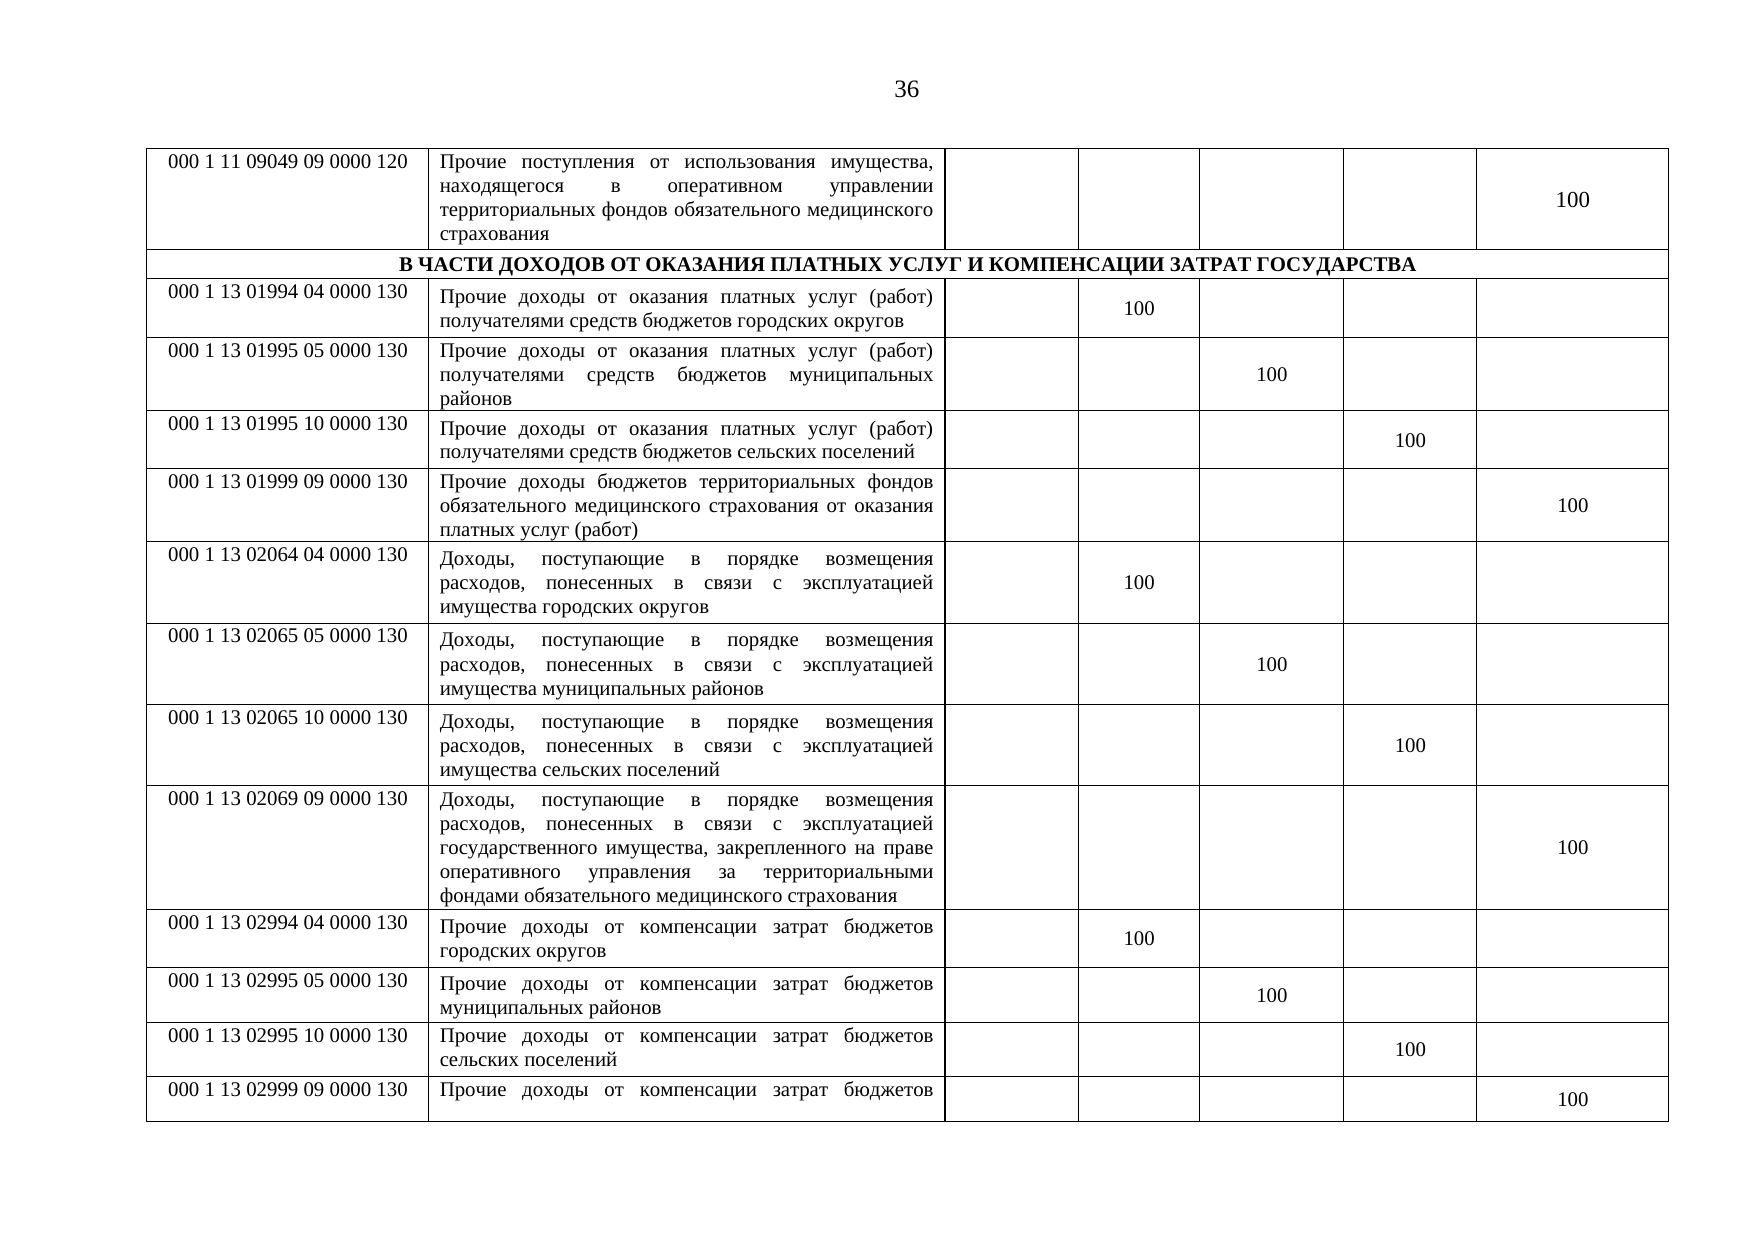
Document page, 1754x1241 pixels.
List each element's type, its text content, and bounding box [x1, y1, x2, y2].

table_cell Прочие доходы от компенсации затрат бюджетов сельских поселений [429, 1023, 944, 1076]
table_cell 000 1 13 01995 05 0000 130 [147, 338, 428, 410]
table_cell Прочие доходы от оказания платных услуг (работ) получателями средств бюджетов городских округов [429, 279, 944, 337]
table_cell [1477, 279, 1668, 337]
table_cell [1477, 338, 1668, 410]
table_cell [1477, 411, 1668, 468]
table_cell [1200, 1077, 1343, 1121]
table_cell 100 [1477, 149, 1668, 249]
table_cell 000 1 13 01994 04 0000 130 [147, 279, 428, 337]
table_cell [1200, 705, 1343, 785]
table_cell [1344, 910, 1476, 967]
table_cell [946, 1023, 1078, 1076]
table_cell 000 1 13 02064 04 0000 130 [147, 542, 428, 622]
table_cell [1344, 624, 1476, 704]
table_cell [1200, 786, 1343, 909]
table_cell Прочие доходы бюджетов территориальных фондов обязательного медицинского страхования от оказания платных услуг (работ) [429, 469, 944, 541]
table_cell [946, 786, 1078, 909]
table_cell 100 [1344, 411, 1476, 468]
table_cell 000 1 13 02995 05 0000 130 [147, 968, 428, 1022]
table_cell [1344, 786, 1476, 909]
table_cell 100 [1200, 338, 1343, 410]
table_cell Доходы, поступающие в порядке возмещения расходов, понесенных в связи с эксплуатацией имущества городских округов [429, 542, 944, 622]
table_cell Доходы, поступающие в порядке возмещения расходов, понесенных в связи с эксплуатацией государственного имущества, закрепленного на праве оперативного управления за территориальными фондами обязательного медицинского страхования [429, 786, 944, 909]
table_cell 000 1 13 01999 09 0000 130 [147, 469, 428, 541]
table_cell [1079, 705, 1199, 785]
table_cell 100 [1079, 542, 1199, 622]
table_cell В ЧАСТИ ДОХОДОВ ОТ ОКАЗАНИЯ ПЛАТНЫХ УСЛУГ И КОМПЕНСАЦИИ ЗАТРАТ ГОСУДАРСТВА [147, 250, 1668, 278]
table_cell [1344, 1077, 1476, 1121]
table_cell [946, 149, 1078, 249]
table_cell [1344, 338, 1476, 410]
table_cell [1477, 968, 1668, 1022]
table_cell [1079, 1077, 1199, 1121]
table_cell Прочие доходы от компенсации затрат бюджетов муниципальных районов [429, 968, 944, 1022]
table_cell 100 [1200, 624, 1343, 704]
table_cell 100 [1344, 1023, 1476, 1076]
table_cell Доходы, поступающие в порядке возмещения расходов, понесенных в связи с эксплуатацией имущества сельских поселений [429, 705, 944, 785]
table_cell [1344, 279, 1476, 337]
table_cell [1477, 624, 1668, 704]
table_cell [1079, 469, 1199, 541]
table_cell [1200, 149, 1343, 249]
table_cell [1079, 1023, 1199, 1076]
table_cell 100 [1079, 279, 1199, 337]
table_cell [946, 1077, 1078, 1121]
table_cell 000 1 13 02065 05 0000 130 [147, 624, 428, 704]
table_cell Прочие доходы от оказания платных услуг (работ) получателями средств бюджетов сельских поселений [429, 411, 944, 468]
table_cell [1200, 279, 1343, 337]
table_cell [946, 338, 1078, 410]
table_cell [1079, 968, 1199, 1022]
table_cell 000 1 11 09049 09 0000 120 [147, 149, 428, 249]
table_cell [946, 910, 1078, 967]
table_cell [1079, 624, 1199, 704]
table_cell 100 [1477, 786, 1668, 909]
table_cell [946, 968, 1078, 1022]
table_cell [1477, 542, 1668, 622]
table_cell [1200, 469, 1343, 541]
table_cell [429, 1077, 944, 1121]
table_cell Прочие доходы от оказания платных услуг (работ) получателями средств бюджетов муниципальных районов [429, 338, 944, 410]
table_cell [946, 542, 1078, 622]
table_cell [946, 469, 1078, 541]
table_cell [1344, 542, 1476, 622]
table_cell [1200, 1023, 1343, 1076]
table_cell [946, 705, 1078, 785]
table_cell [1344, 968, 1476, 1022]
table_cell 100 [1477, 469, 1668, 541]
table_cell [1344, 469, 1476, 541]
table_cell [1079, 786, 1199, 909]
table_cell [946, 624, 1078, 704]
table_cell Доходы, поступающие в порядке возмещения расходов, понесенных в связи с эксплуатацией имущества муниципальных районов [429, 624, 944, 704]
table_cell [1477, 910, 1668, 967]
table_cell 100 [1344, 705, 1476, 785]
table_cell [1200, 542, 1343, 622]
table_cell Прочие доходы от компенсации затрат бюджетов городских округов [429, 910, 944, 967]
table_cell [1477, 1023, 1668, 1076]
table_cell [147, 1077, 428, 1121]
table_cell [1477, 705, 1668, 785]
table_cell 100 [1079, 910, 1199, 967]
table_cell 000 1 13 02069 09 0000 130 [147, 786, 428, 909]
table_cell 000 1 13 01995 10 0000 130 [147, 411, 428, 468]
table_cell [1079, 411, 1199, 468]
table_cell [1200, 411, 1343, 468]
table_cell [1079, 149, 1199, 249]
table_cell [946, 279, 1078, 337]
table_cell [1200, 910, 1343, 967]
table_cell 000 1 13 02065 10 0000 130 [147, 705, 428, 785]
table_cell [1344, 149, 1476, 249]
table_cell Прочие поступления от использования имущества, находящегося в оперативном управлении территориальных фондов обязательного медицинского страхования [429, 149, 944, 249]
table_cell 100 [1200, 968, 1343, 1022]
table_cell 000 1 13 02995 10 0000 130 [147, 1023, 428, 1076]
table_cell 100 [1477, 1077, 1668, 1121]
table_cell 000 1 13 02994 04 0000 130 [147, 910, 428, 967]
table_cell [1079, 338, 1199, 410]
table_cell [946, 411, 1078, 468]
